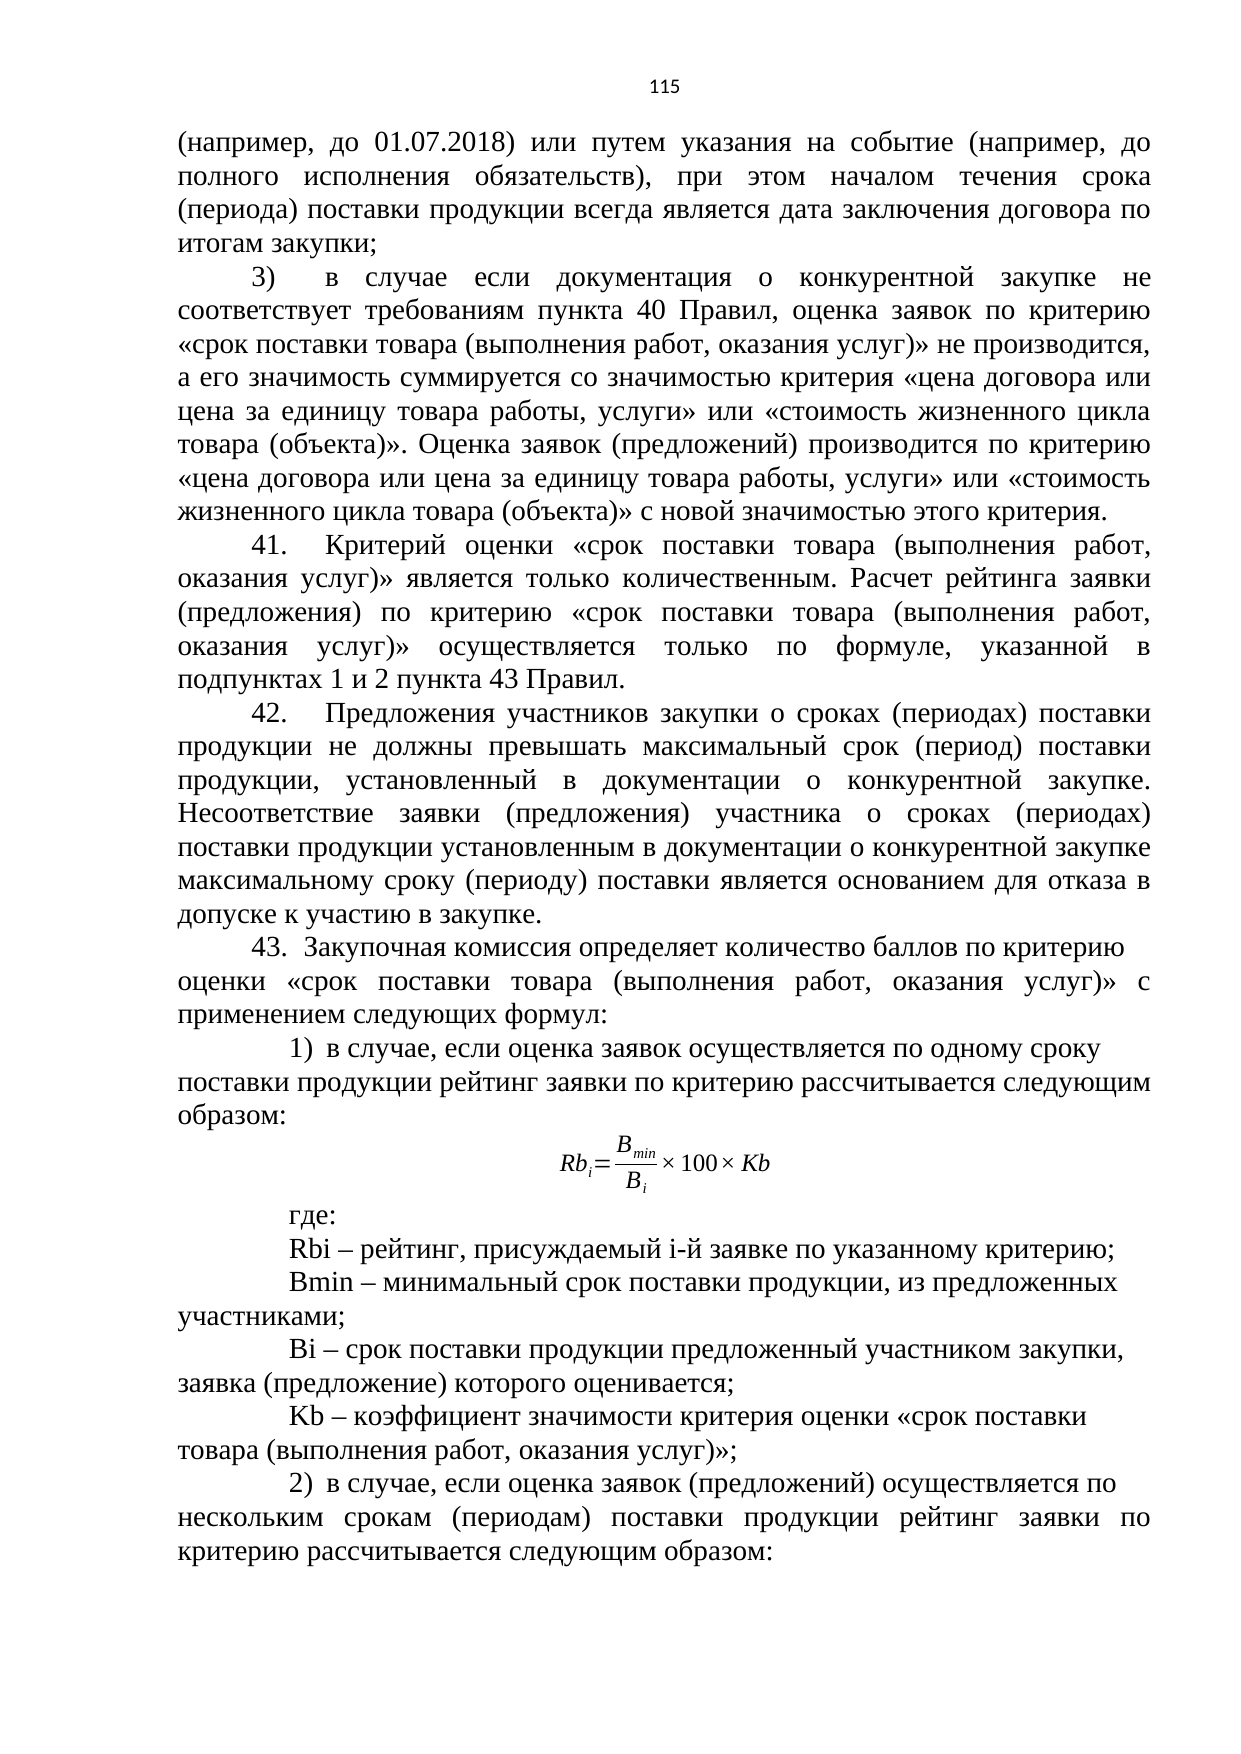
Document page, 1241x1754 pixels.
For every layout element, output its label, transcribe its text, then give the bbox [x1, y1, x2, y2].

text заявка (предложение) которого оценивается; [177, 1365, 1152, 1398]
text 3) в случае если документация о конкурентной закупке не соответствует требованиям пункта 40 Правил, оценка заявок по критерию «срок поставки товара (выполнения работ, оказания услуг)» не производится, а его значимость суммируется со значимостью критерия «цена договора или цена за единицу товара работы, услуги» или «стоимость жизненного цикла товара (объекта)». Оценка заявок (предложений) производится по критерию «цена договора или цена за единицу товара работы, услуги» или «стоимость жизненного цикла товара (объекта)» с новой значимостью этого критерия. [177, 259, 1152, 527]
text где: [289, 1197, 1152, 1231]
list Закупочная комиссия определяет количество баллов по критерию [251, 929, 1152, 963]
text поставки продукции рейтинг заявки по критерию рассчитывается следующим образом: [177, 1064, 1152, 1131]
list в случае, если оценка заявок осуществляется по одному сроку [289, 1030, 1152, 1064]
text Bi – срок поставки продукции предложенный участником закупки, [289, 1331, 1152, 1365]
list Критерий оценки «срок поставки товара (выполнения работ, оказания услуг)» является только количественным. Расчет рейтинга заявки (предложения) по критерию «срок поставки товара (выполнения работ, оказания услуг)» осуществляется только по формуле, указанной в подпунктах 1 и 2 пункта 43 Правил. [177, 527, 1152, 695]
text Rbi – рейтинг, присуждаемый i-й заявке по указанному критерию; [289, 1231, 1152, 1264]
text оценки «срок поставки товара (выполнения работ, оказания услуг)» с применением следующих формул: [177, 963, 1152, 1030]
text участниками; [177, 1298, 1152, 1331]
text нескольким срокам (периодам) поставки продукции рейтинг заявки по критерию рассчитывается следующим образом: [177, 1499, 1152, 1566]
text товара (выполнения работ, оказания услуг)»; [177, 1432, 1152, 1466]
text Kb – коэффициент значимости критерия оценки «срок поставки [289, 1398, 1152, 1432]
text Bmin – минимальный срок поставки продукции, из предложенных [289, 1264, 1152, 1298]
list Предложения участников закупки о сроках (периодах) поставки продукции не должны превышать максимальный срок (период) поставки продукции, установленный в документации о конкурентной закупке. Несоответствие заявки (предложения) участника о сроках (периодах) поставки продукции установленным в документации о конкурентной закупке максимальному сроку (периоду) поставки является основанием для отказа в допуске к участию в закупке. [177, 695, 1152, 929]
list в случае, если оценка заявок (предложений) осуществляется по [289, 1466, 1152, 1499]
